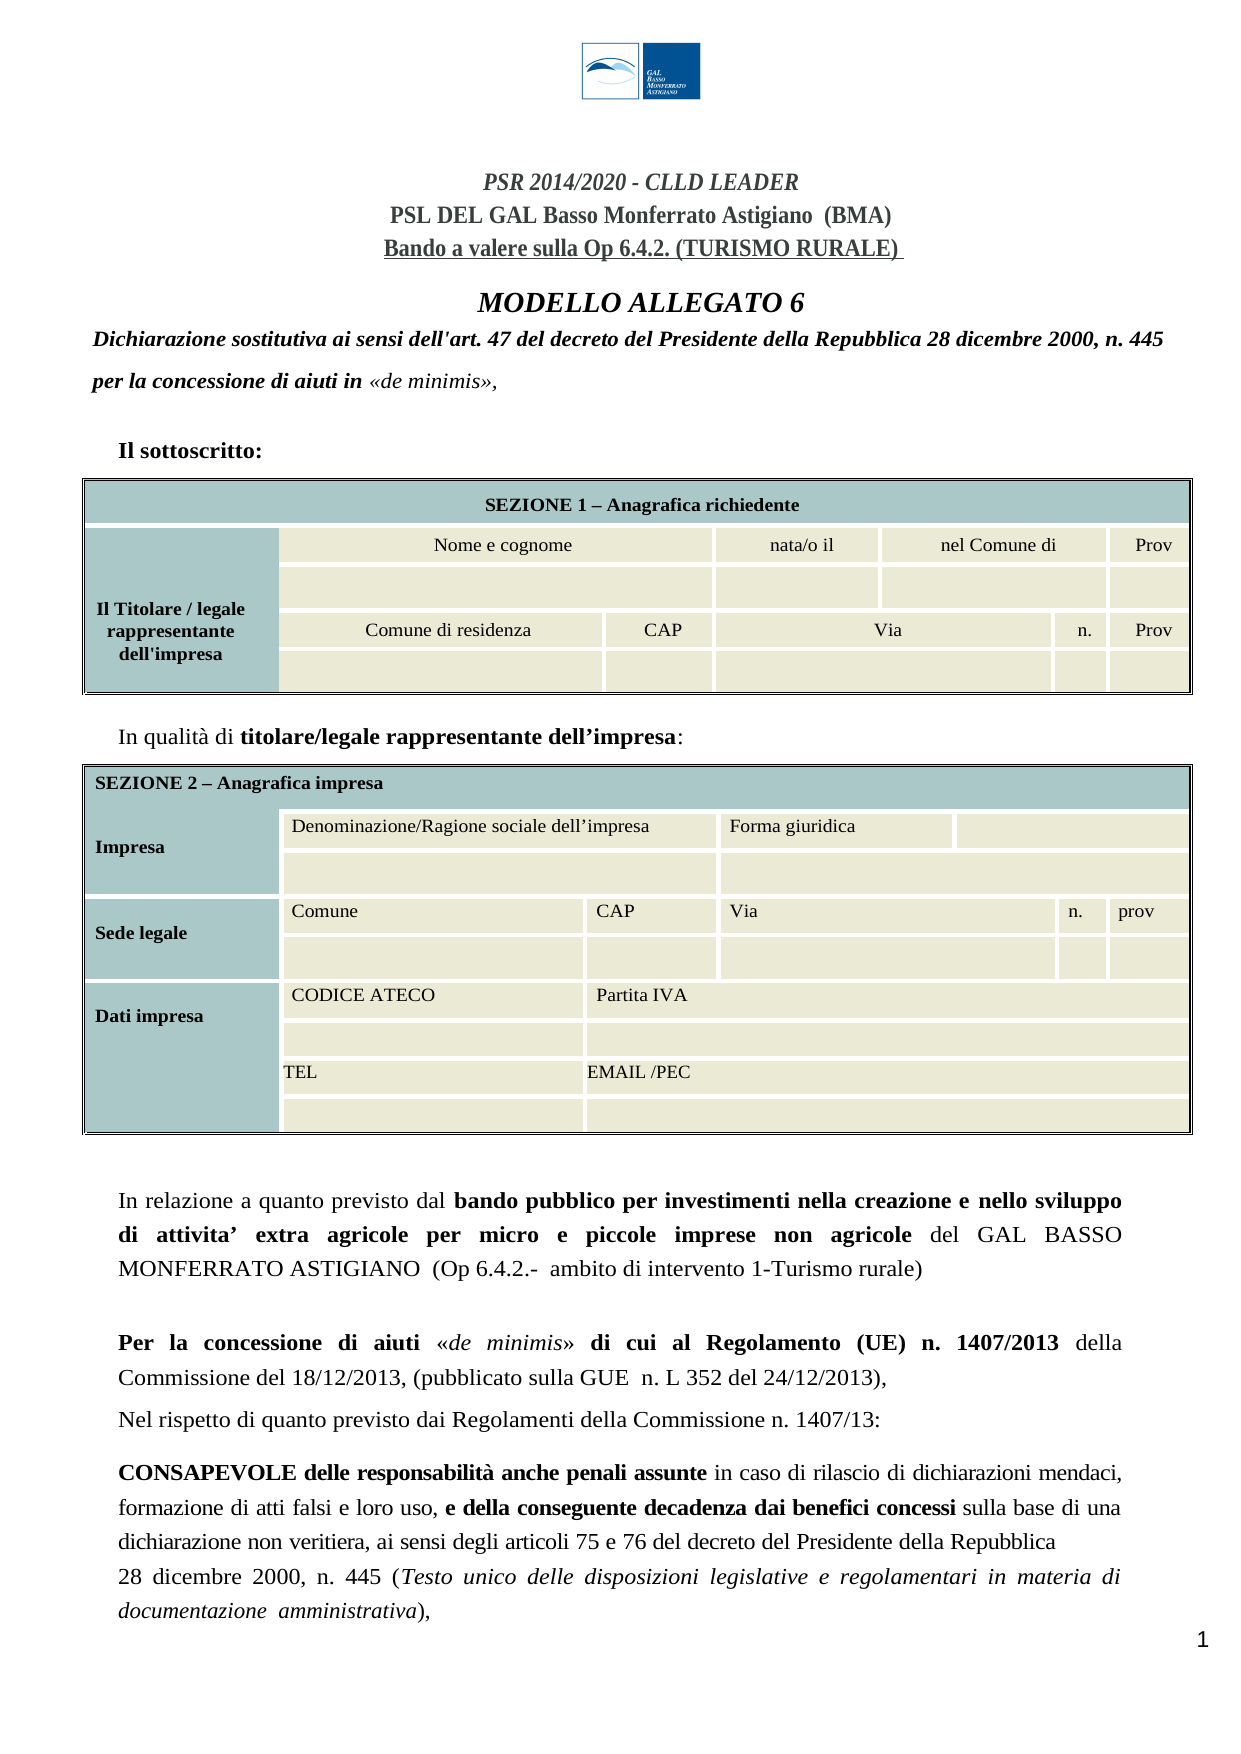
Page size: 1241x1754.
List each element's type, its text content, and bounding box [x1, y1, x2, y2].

table_cell n. [1055, 613, 1106, 647]
table_cell [1110, 567, 1189, 608]
table_cell [587, 1023, 1189, 1056]
text Bando a valere sulla Op 6.4.2. (TURISMO RURALE) [73, 233, 1209, 261]
table_cell Prov [1110, 613, 1189, 647]
table_header SEZIONE 2 – Anagrafica impresa [85, 767, 1189, 809]
table_cell [284, 853, 716, 894]
table_cell Impresa [85, 809, 279, 894]
table_cell CAP [606, 613, 712, 647]
table_cell [882, 567, 1106, 608]
table_cell [284, 937, 583, 979]
table_cell EMAIL /PEC [587, 1061, 1189, 1094]
table_cell [1110, 651, 1189, 692]
picture [580, 41, 702, 101]
text CONSAPEVOLE delle responsabilità anche penali assunte in caso di rilascio di dichiarazioni mendaci, formazione di atti falsi e loro uso, e della conseguente decadenza dai benefici concessi sulla base di una dichiarazione non veritiera, ai sensi degli articoli 75 e 76 del decreto del Presidente della Repubblica [118, 1459, 1123, 1554]
table_cell [279, 567, 712, 608]
table_cell Denominazione/Ragione sociale dell’impresa [284, 814, 716, 848]
subtitle Il sottoscritto: [118, 437, 1170, 463]
table_cell Forma giuridica [721, 814, 952, 848]
table_cell [721, 937, 1055, 979]
text In qualità di titolare/legale rappresentante dell’impresa: [118, 723, 1170, 749]
text per la concessione di aiuti in «de minimis», [92, 368, 1209, 393]
text MODELLO ALLEGATO 6 [73, 285, 1209, 318]
table_cell [1055, 651, 1106, 692]
table_cell Comune [284, 899, 583, 933]
text Dichiarazione sostitutiva ai sensi dell'art. 47 del decreto del Presidente della Repubblica 28 dicembre 2000, n. 445 [92, 326, 1209, 352]
table_cell Partita IVA [587, 983, 1189, 1018]
text In relazione a quanto previsto dal bando pubblico per investimenti nella creazione e nello sviluppo di attivita’ extra agricole per micro e piccole imprese non agricole del GAL BASSO MONFERRATO ASTIGIANO (Op 6.4.2.- ambito di intervento 1-Turismo rurale) [118, 1187, 1122, 1282]
table_cell Nome e cognome [279, 528, 712, 562]
table_header SEZIONE 1 – Anagrafica richiedente [85, 481, 1189, 523]
table_cell nata/o il [716, 528, 878, 562]
text PSR 2014/2020 - CLLD LEADER [73, 167, 1209, 195]
table_cell nel Comune di [882, 528, 1106, 562]
table_cell Via [721, 899, 1055, 933]
table_cell n. [1059, 899, 1106, 933]
table_cell [587, 937, 716, 979]
table_cell [284, 1099, 583, 1132]
table_cell [716, 651, 1051, 692]
table_cell CODICE ATECO [284, 983, 583, 1018]
text PSL DEL GAL Basso Monferrato Astigiano (BMA) [73, 200, 1209, 228]
table_cell Comune di residenza [279, 613, 602, 647]
table_cell [957, 814, 1189, 848]
table_cell [1110, 937, 1189, 979]
table_cell [716, 567, 878, 608]
table_cell CAP [587, 899, 716, 933]
table_cell [1059, 937, 1106, 979]
text 28 dicembre 2000, n. 445 (Testo unico delle disposizioni legislative e regolamentari in materia di documentazione amministrativa), [118, 1563, 1123, 1623]
table_cell Via [716, 613, 1051, 647]
table_cell [279, 651, 602, 692]
table_cell [606, 651, 712, 692]
table_cell prov [1110, 899, 1189, 933]
table_cell [721, 853, 1189, 894]
table_cell [587, 1099, 1189, 1132]
table_cell [284, 1023, 583, 1056]
table_cell Il Titolare / legale rappresentante dell'impresa [85, 528, 279, 692]
text Nel rispetto di quanto previsto dai Regolamenti della Commissione n. 1407/13: [118, 1406, 1209, 1433]
table_cell Prov [1110, 528, 1189, 562]
table_cell TEL [284, 1061, 583, 1094]
text Per la concessione di aiuti «de minimis» di cui al Regolamento (UE) n. 1407/2013 della Commissione del 18/12/2013, (pubblicato sulla GUE n. L 352 del 24/12/2013), [118, 1329, 1122, 1391]
table_cell Sede legale [85, 899, 279, 979]
table_cell Dati impresa [85, 983, 279, 1132]
